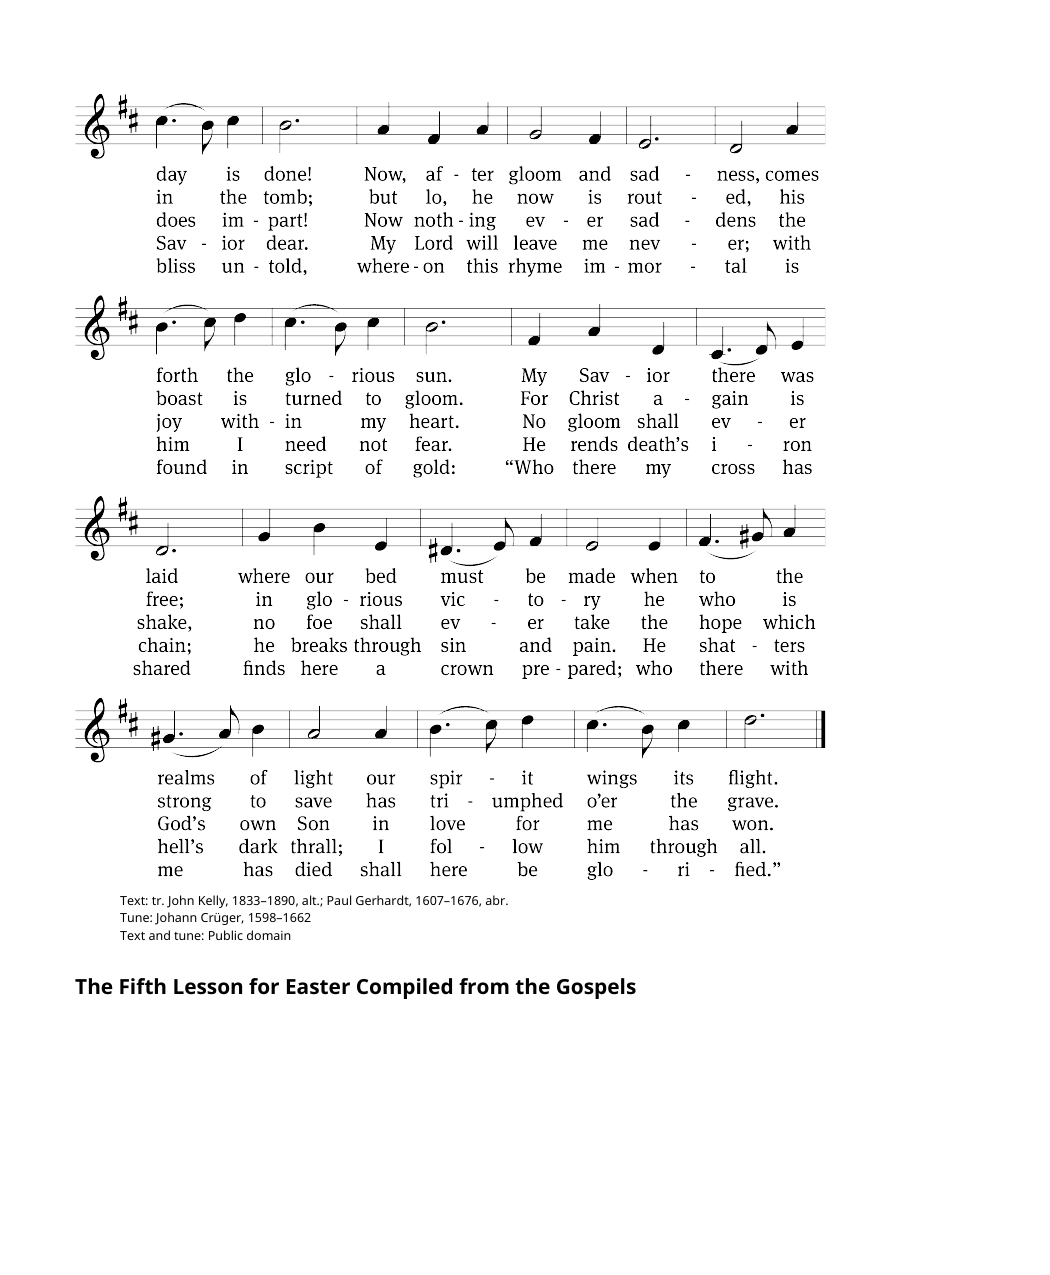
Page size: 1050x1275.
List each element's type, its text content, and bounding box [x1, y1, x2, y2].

text The Fifth Lesson for Easter Compiled from the Gospels [75, 972, 975, 1001]
picture [75, 75, 826, 880]
text Text: tr. John Kelly, 1833–1890, alt.; Paul Gerhardt, 1607–1676, abr. Tune: Johann Crüger, 1598–1662 Text and tune: Public domain [120, 892, 975, 944]
